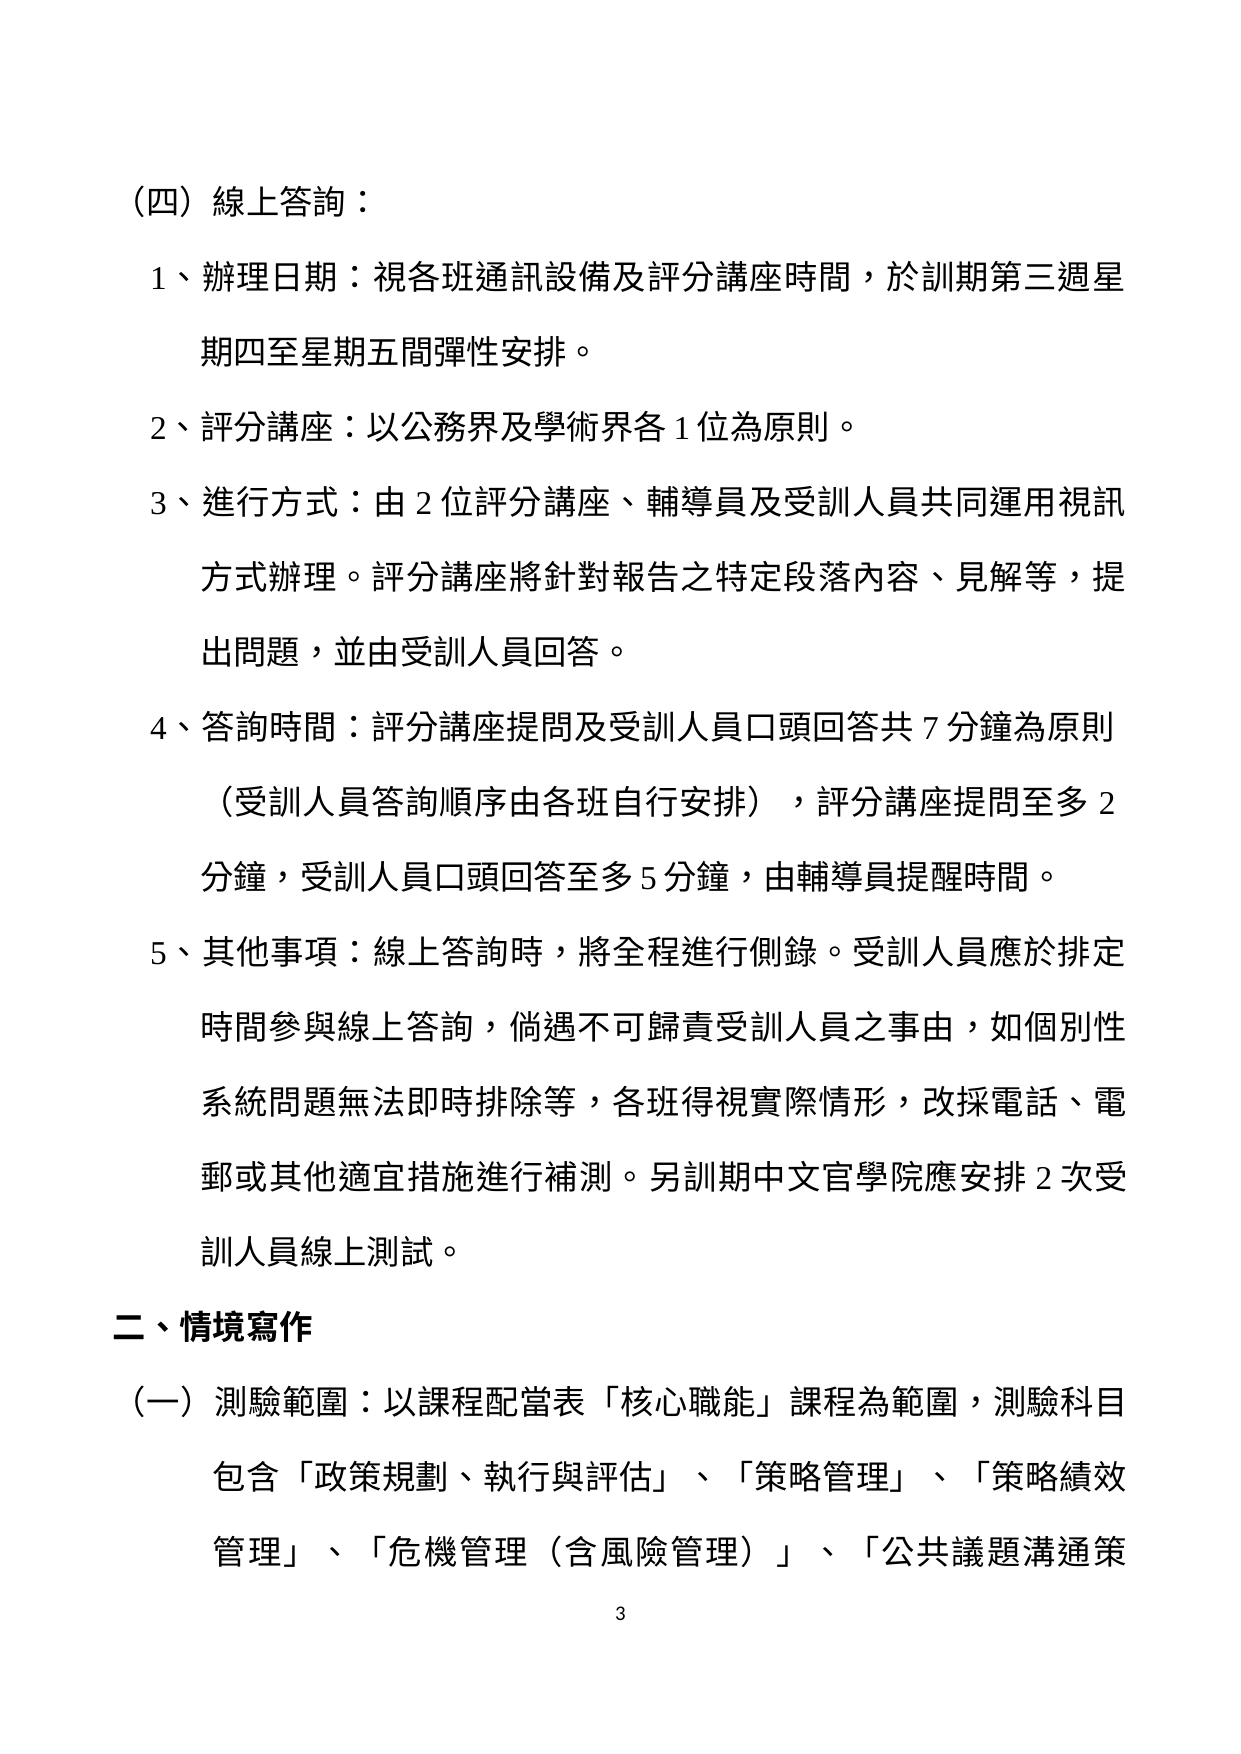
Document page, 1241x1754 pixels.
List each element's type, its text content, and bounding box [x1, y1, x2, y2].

text 1、辦理日期：視各班通訊設備及評分講座時間，於訓期第三週星期四至星期五間彈性安排。 [150, 237, 1128, 387]
text 2、評分講座：以公務界及學術界各1位為原則。 [150, 387, 1128, 462]
text 5、其他事項：線上答詢時，將全程進行側錄。受訓人員應於排定時間參與線上答詢，倘遇不可歸責受訓人員之事由，如個別性系統問題無法即時排除等，各班得視實際情形，改採電話、電郵或其他適宜措施進行補測。另訓期中文官學院應安排2次受訓人員線上測試。 [150, 912, 1128, 1287]
text 二、情境寫作 [113, 1287, 1128, 1362]
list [113, 1362, 1128, 1587]
text 3、進行方式：由2位評分講座、輔導員及受訓人員共同運用視訊方式辦理。評分講座將針對報告之特定段落內容、見解等，提出問題，並由受訓人員回答。 [150, 462, 1128, 687]
text 4、答詢時間：評分講座提問及受訓人員口頭回答共7分鐘為原則（受訓人員答詢順序由各班自行安排），評分講座提問至多2分鐘，受訓人員口頭回答至多5分鐘，由輔導員提醒時間。 [150, 687, 1115, 912]
text （四）線上答詢： [112, 162, 1128, 237]
